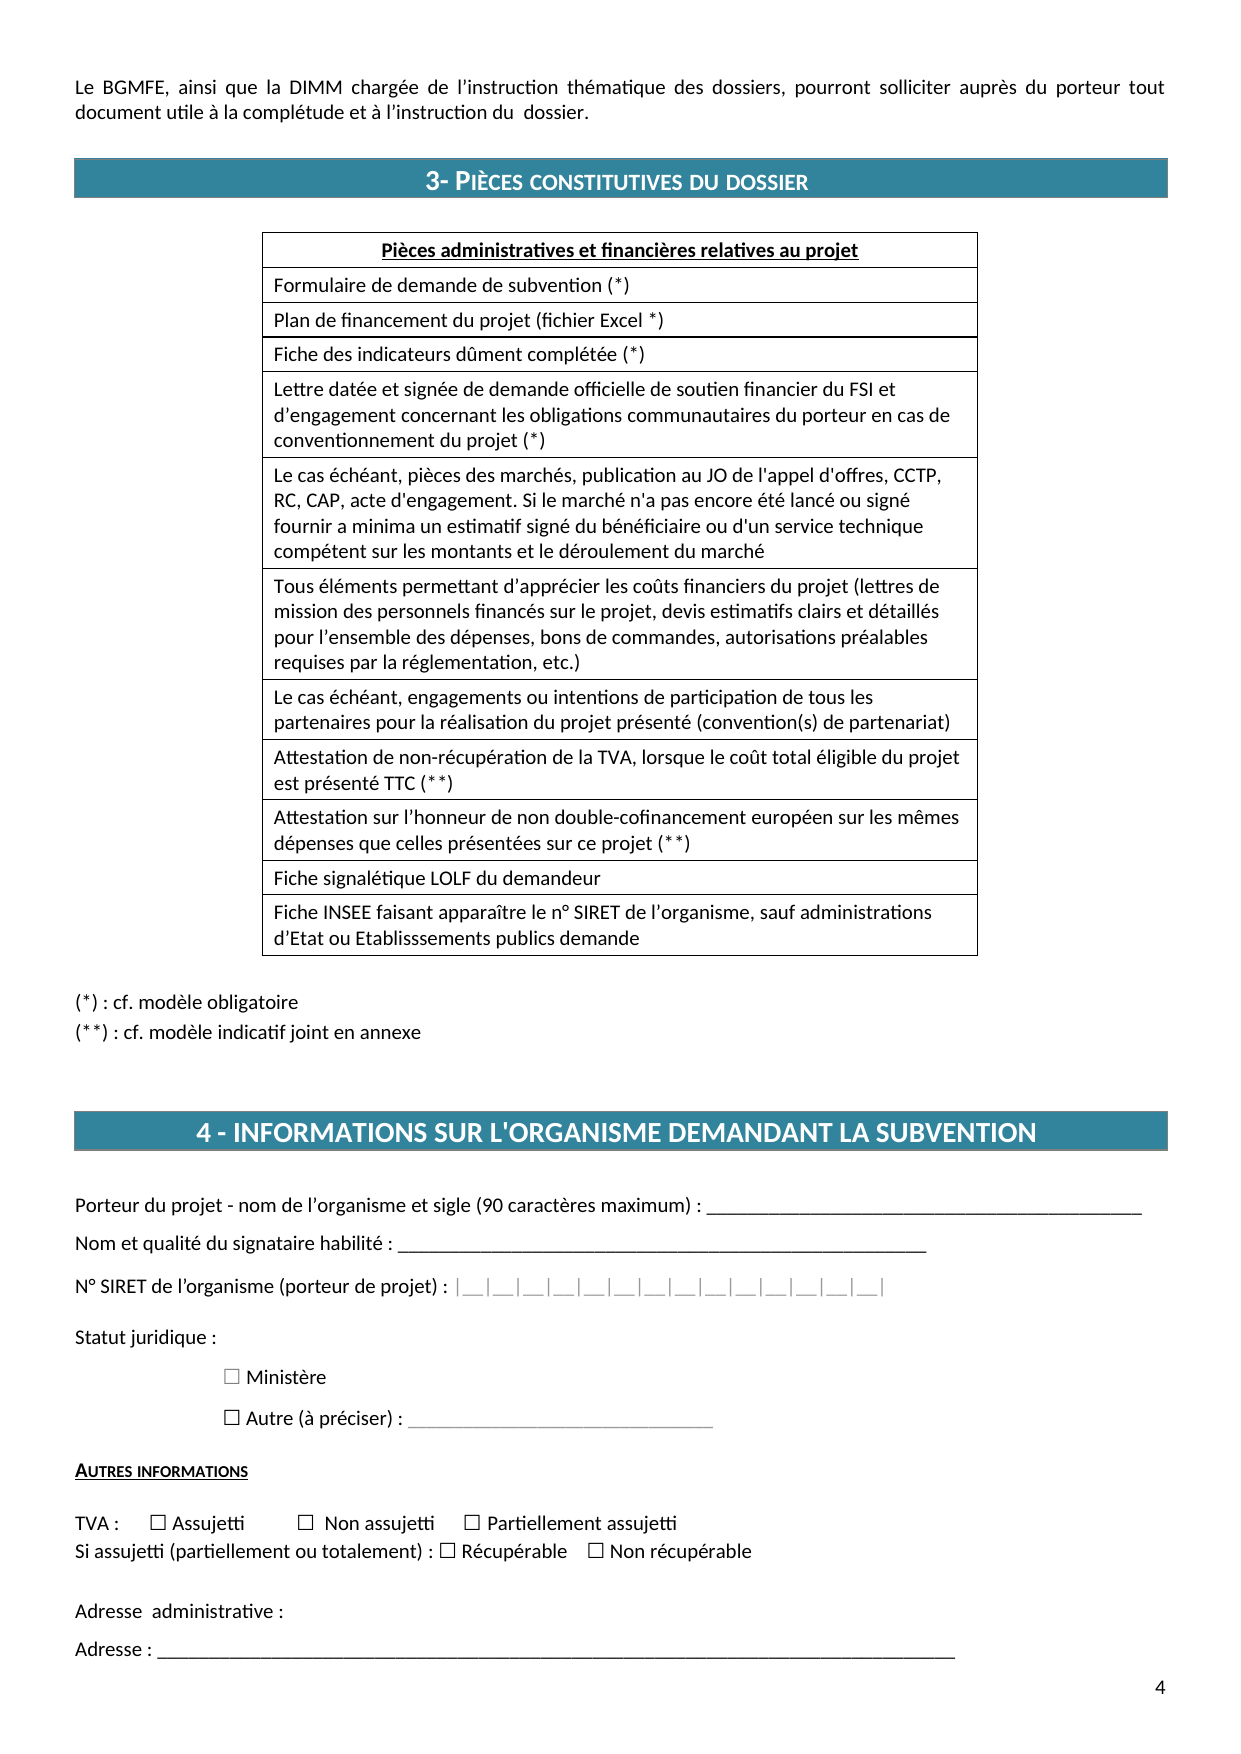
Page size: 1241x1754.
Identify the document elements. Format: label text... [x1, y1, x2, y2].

table_cell Attestation de non-récupération de la TVA, lorsque le coût total éligible du projet est présenté TTC (**) [263, 740, 977, 799]
text Adresse : _____________________________________________________________________________ [75, 1636, 1144, 1662]
table_cell Plan de financement du projet (fichier Excel *) [263, 303, 977, 336]
text (*) : cf. modèle obligatoire [75, 989, 1165, 1015]
text N° SIRET de l’organisme (porteur de projet) : |__|__|__|__|__|__|__|__|__|__|__|__|__|__| [75, 1274, 1159, 1299]
text Adresse administrative : [75, 1598, 1165, 1624]
text Si assujetti (partiellement ou totalement) : Récupérable Non récupérable [75, 1536, 1159, 1564]
text Porteur du projet - nom de l’organisme et sigle (90 caractères maximum) : __________________________________________ [75, 1193, 1144, 1218]
table_cell Fiche signalétique LOLF du demandeur [263, 861, 977, 894]
text Le BGMFE, ainsi que la DIMM chargée de l’instruction thématique des dossiers, pourront solliciter auprès du porteur tout document utile à la complétude et à l’instruction du dossier. [75, 74, 1165, 125]
text Autre (à préciser) : _________________________________ [75, 1403, 1159, 1431]
table_cell Fiche INSEE faisant apparaître le n° SIRET de l’organisme, sauf administrations d’Etat ou Etablisssements publics demande [263, 895, 977, 954]
text Autres informations [75, 1457, 1165, 1482]
table_cell Le cas échéant, pièces des marchés, publication au JO de l'appel d'offres, CCTP, RC, CAP, acte d'engagement. Si le marché n'a pas encore été lancé ou signé fournir a minima un estimatif signé du bénéficiaire ou d'un service technique compétent sur les montants et le déroulement du marché [263, 458, 977, 568]
text Nom et qualité du signataire habilité : ___________________________________________________ [75, 1231, 1144, 1256]
table_cell Tous éléments permettant d’apprécier les coûts financiers du projet (lettres de mission des personnels financés sur le projet, devis estimatifs clairs et détaillés pour l’ensemble des dépenses, bons de commandes, autorisations préalables requises par la réglementation, etc.) [263, 569, 977, 679]
text TVA : Assujetti Non assujetti Partiellement assujetti [75, 1508, 1159, 1536]
text 3- Pièces constitutives du dossier [75, 160, 1167, 197]
table_cell Lettre datée et signée de demande officielle de soutien financier du FSI et d’engagement concernant les obligations communautaires du porteur en cas de conventionnement du projet (*) [263, 372, 977, 457]
table_cell Formulaire de demande de subvention (*) [263, 268, 977, 302]
text Ministère [75, 1362, 1159, 1391]
text Statut juridique : [75, 1324, 1144, 1349]
table_cell Fiche des indicateurs dûment complétée (*) [263, 338, 977, 371]
table_cell Le cas échéant, engagements ou intentions de participation de tous les partenaires pour la réalisation du projet présenté (convention(s) de partenariat) [263, 680, 977, 739]
text 4 - INFORMATIONS SUR L'ORGANISME DEMANDANT LA SUBVENTION [75, 1112, 1167, 1149]
text (**) : cf. modèle indicatif joint en annexe [75, 1019, 1165, 1044]
table_header Pièces administratives et financières relatives au projet [263, 233, 977, 267]
table_cell Attestation sur l’honneur de non double-cofinancement européen sur les mêmes dépenses que celles présentées sur ce projet (**) [263, 800, 977, 859]
